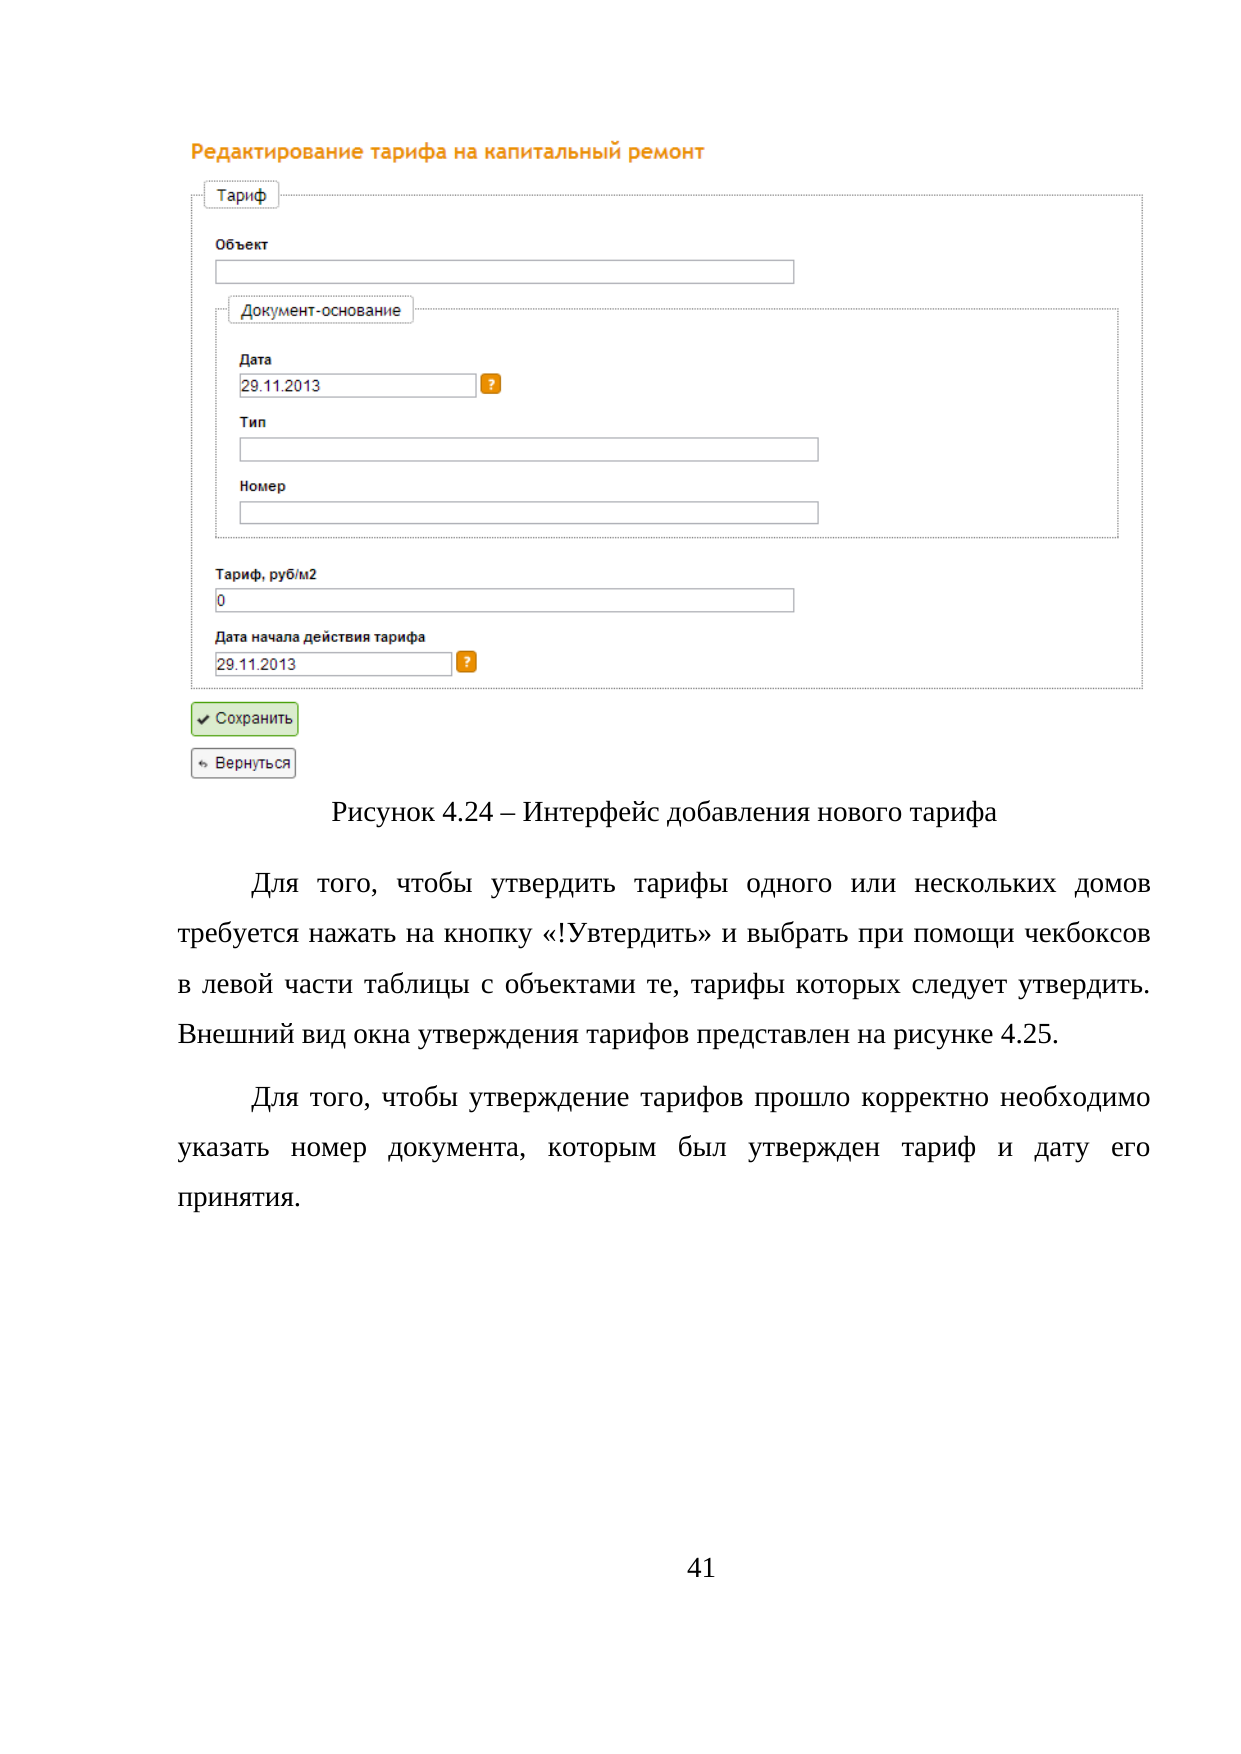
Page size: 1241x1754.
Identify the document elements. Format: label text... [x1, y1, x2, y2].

text Рисунок 4.24 – Интерфейс добавления нового тарифа [177, 794, 1152, 828]
text Для того, чтобы утверждение тарифов прошло корректно необходимо указать номер документа, которым был утвержден тариф и дату его принятия. [177, 1079, 1152, 1213]
text Для того, чтобы утвердить тарифы одного или нескольких домов требуется нажать на кнопку «!Увтердить» и выбрать при помощи чекбоксов в левой части таблицы с объектами те, тарифы которых следует утвердить. Внешний вид окна утверждения тарифов представлен на рисунке 4.25. [177, 865, 1152, 1049]
picture [177, 118, 1152, 794]
